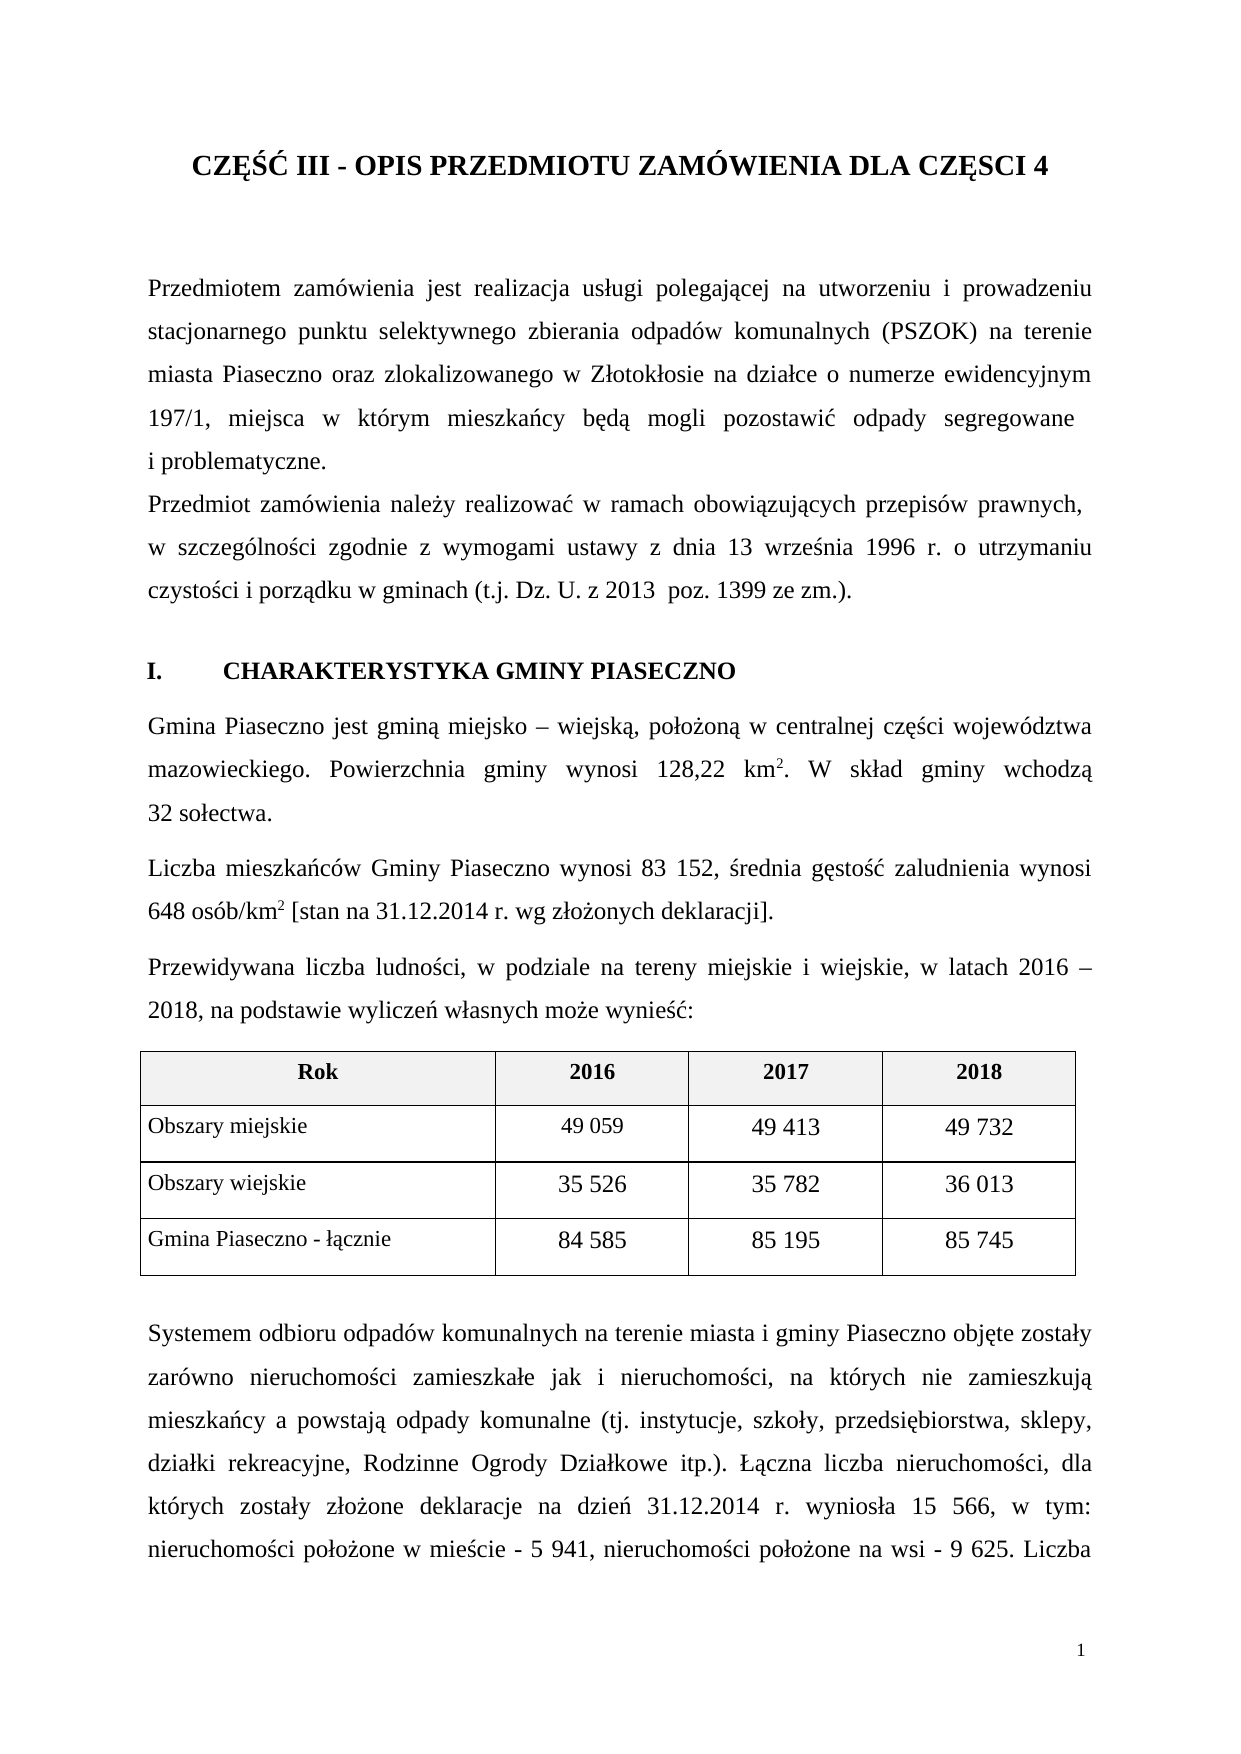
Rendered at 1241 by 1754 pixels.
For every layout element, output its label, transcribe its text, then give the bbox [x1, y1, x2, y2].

table_header 2018 [883, 1052, 1075, 1105]
text Przedmiotem zamówienia jest realizacja usługi polegającej na utworzeniu i prowadzeniu stacjonarnego punktu selektywnego zbierania odpadów komunalnych (PSZOK) na terenie miasta Piaseczno oraz zlokalizowanego w Złotokłosie na działce o numerze ewidencyjnym 197/1, miejsca w którym mieszkańcy będą mogli pozostawić odpady segregowane i problematyczne. [148, 273, 1093, 474]
table_cell 49 732 [883, 1106, 1075, 1161]
table_cell 49 059 [496, 1106, 688, 1161]
table_cell 49 413 [689, 1106, 882, 1161]
table_cell 84 585 [496, 1219, 688, 1274]
table_cell 85 745 [883, 1219, 1075, 1274]
text Przewidywana liczba ludności, w podziale na tereny miejskie i wiejskie, w latach 2016 – 2018, na podstawie wyliczeń własnych może wynieść: [148, 952, 1093, 1024]
table_header Rok [141, 1052, 495, 1105]
table_header 2017 [689, 1052, 882, 1105]
text Przedmiot zamówienia należy realizować w ramach obowiązujących przepisów prawnych, w szczególności zgodnie z wymogami ustawy z dnia 13 września 1996 r. o utrzymaniu czystości i porządku w gminach (t.j. Dz. U. z 2013 poz. 1399 ze zm.). [148, 489, 1093, 604]
table_cell Gmina Piaseczno - łącznie [141, 1219, 495, 1274]
table_cell 36 013 [883, 1163, 1075, 1218]
text CZĘŚĆ III - OPIS PRZEDMIOTU ZAMÓWIENIA DLA CZĘSCI 4 [148, 148, 1093, 181]
list CHARAKTERYSTYKA GMINY PIASECZNO [162, 656, 1093, 684]
table_cell 85 195 [689, 1219, 882, 1274]
table_header 2016 [496, 1052, 688, 1105]
table_cell Obszary miejskie [141, 1106, 495, 1161]
text Gmina Piaseczno jest gminą miejsko – wiejską, położoną w centralnej części województwa mazowieckiego. Powierzchnia gminy wynosi 128,22 km2. W skład gminy wchodzą 32 sołectwa. [148, 711, 1093, 826]
text Liczba mieszkańców Gminy Piaseczno wynosi 83 152, średnia gęstość zaludnienia wynosi 648 osób/km2 [stan na 31.12.2014 r. wg złożonych deklaracji]. [148, 853, 1093, 925]
table_cell 35 782 [689, 1163, 882, 1218]
table_cell Obszary wiejskie [141, 1163, 495, 1218]
table_cell 35 526 [496, 1163, 688, 1218]
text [148, 1318, 1093, 1563]
